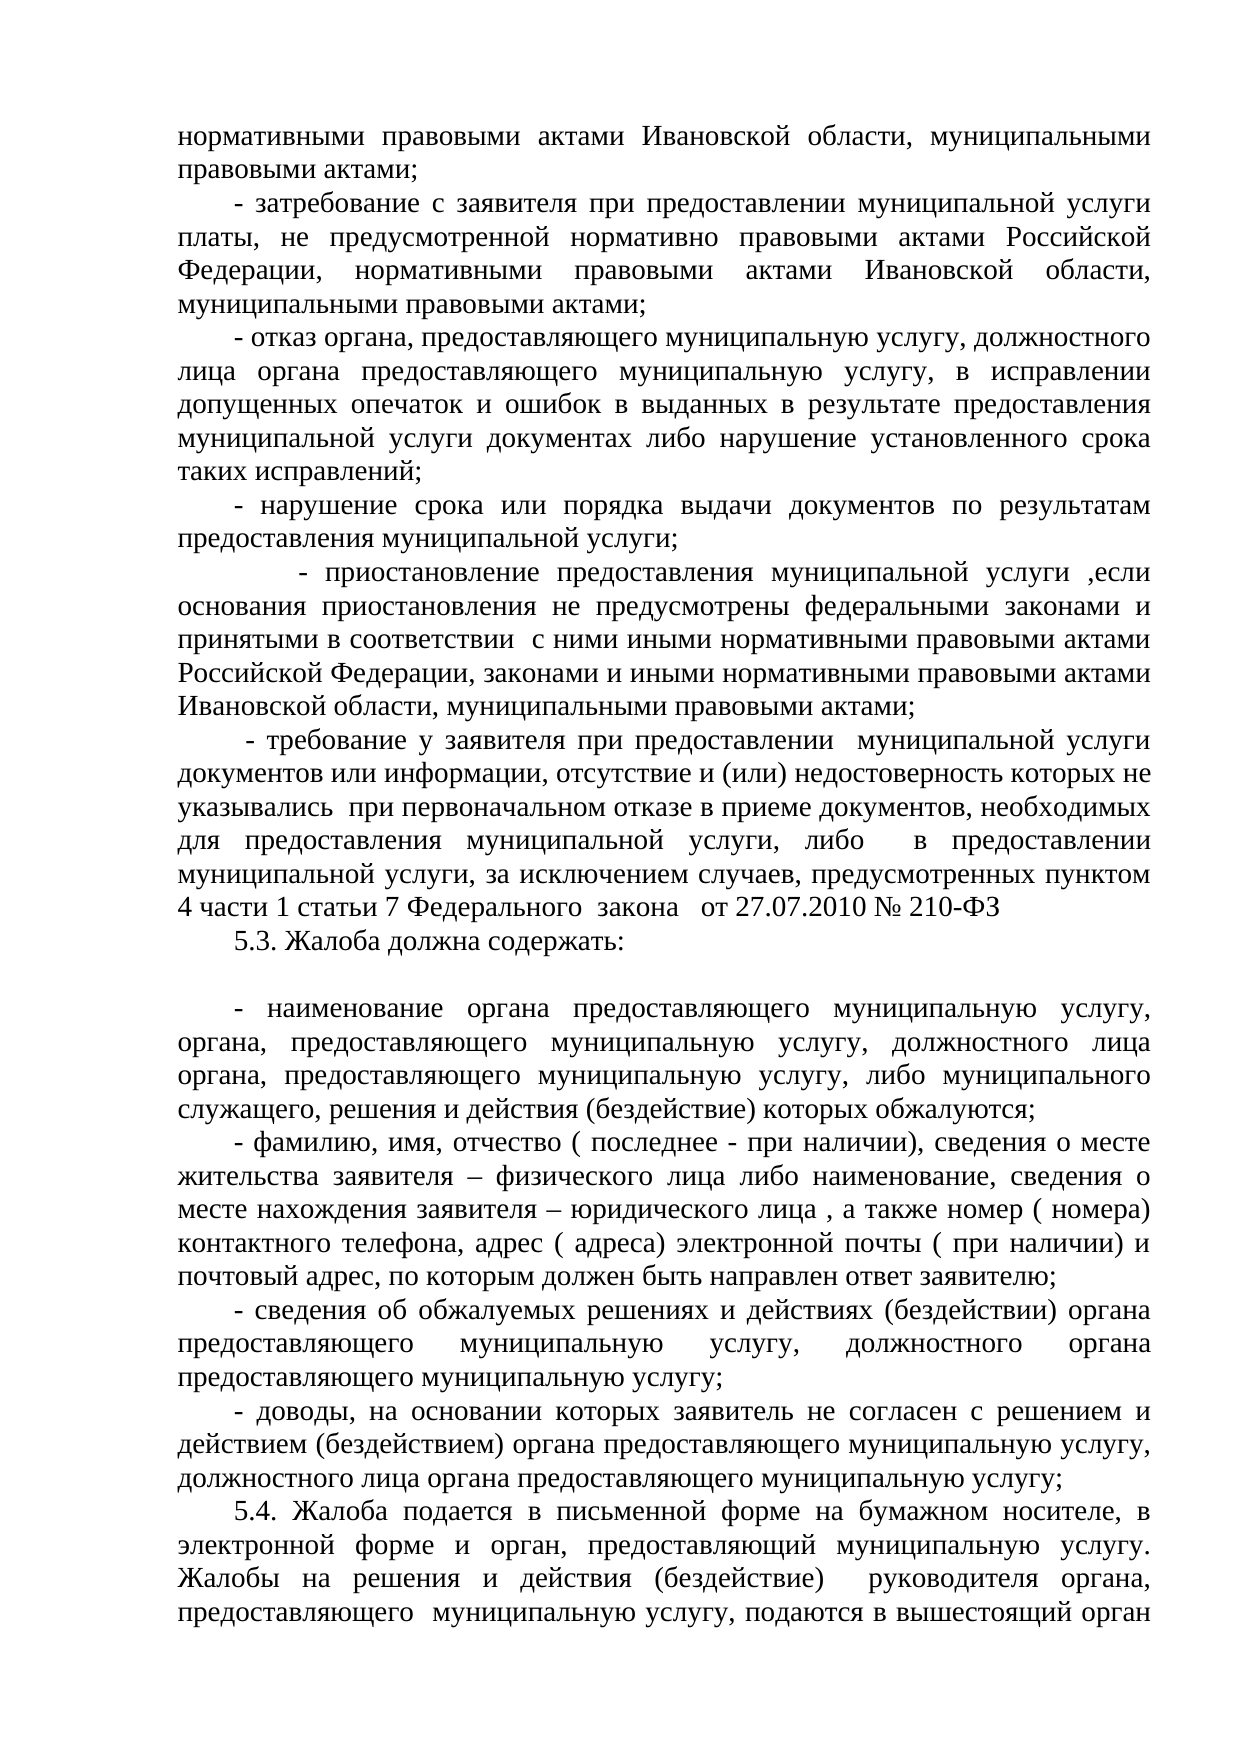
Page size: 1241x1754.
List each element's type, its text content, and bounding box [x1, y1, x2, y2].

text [177, 118, 1152, 185]
text - доводы, на основании которых заявитель не согласен с решением и действием (бездействием) органа предоставляющего муниципальную услугу, должностного лица органа предоставляющего муниципальную услугу; [177, 1393, 1152, 1493]
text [177, 1493, 1152, 1627]
text - отказ органа, предоставляющего муниципальную услугу, должностного лица органа предоставляющего муниципальную услугу, в исправлении допущенных опечаток и ошибок в выданных в результате предоставления муниципальной услуги документах либо нарушение установленного срока таких исправлений; [177, 319, 1152, 487]
text - затребование с заявителя при предоставлении муниципальной услуги платы, не предусмотренной нормативно правовыми актами Российской Федерации, нормативными правовыми актами Ивановской области, муниципальными правовыми актами; [177, 185, 1152, 319]
text - приостановление предоставления муниципальной услуги ,если основания приостановления не предусмотрены федеральными законами и принятыми в соответствии с ними иными нормативными правовыми актами Российской Федерации, законами и иными нормативными правовыми актами Ивановской области, муниципальными правовыми актами; [177, 554, 1152, 722]
text - фамилию, имя, отчество ( последнее - при наличии), сведения о месте жительства заявителя – физического лица либо наименование, сведения о месте нахождения заявителя – юридического лица , а также номер ( номера) контактного телефона, адрес ( адреса) электронной почты ( при наличии) и почтовый адрес, по которым должен быть направлен ответ заявителю; [177, 1124, 1152, 1292]
text 5.3. Жалоба должна содержать: [177, 923, 1152, 957]
text - сведения об обжалуемых решениях и действиях (бездействии) органа предоставляющего муниципальную услугу, должностного органа предоставляющего муниципальную услугу; [177, 1292, 1152, 1393]
text - требование у заявителя при предоставлении муниципальной услуги документов или информации, отсутствие и (или) недостоверность которых не указывались при первоначальном отказе в приеме документов, необходимых для предоставления муниципальной услуги, либо в предоставлении муниципальной услуги, за исключением случаев, предусмотренных пунктом 4 части 1 статьи 7 Федерального закона от 27.07.2010 № 210-ФЗ [177, 722, 1152, 923]
text - наименование органа предоставляющего муниципальную услугу, органа, предоставляющего муниципальную услугу, должностного лица органа, предоставляющего муниципальную услугу, либо муниципального служащего, решения и действия (бездействие) которых обжалуются; [177, 990, 1152, 1124]
text - нарушение срока или порядка выдачи документов по результатам предоставления муниципальной услуги; [177, 487, 1152, 554]
